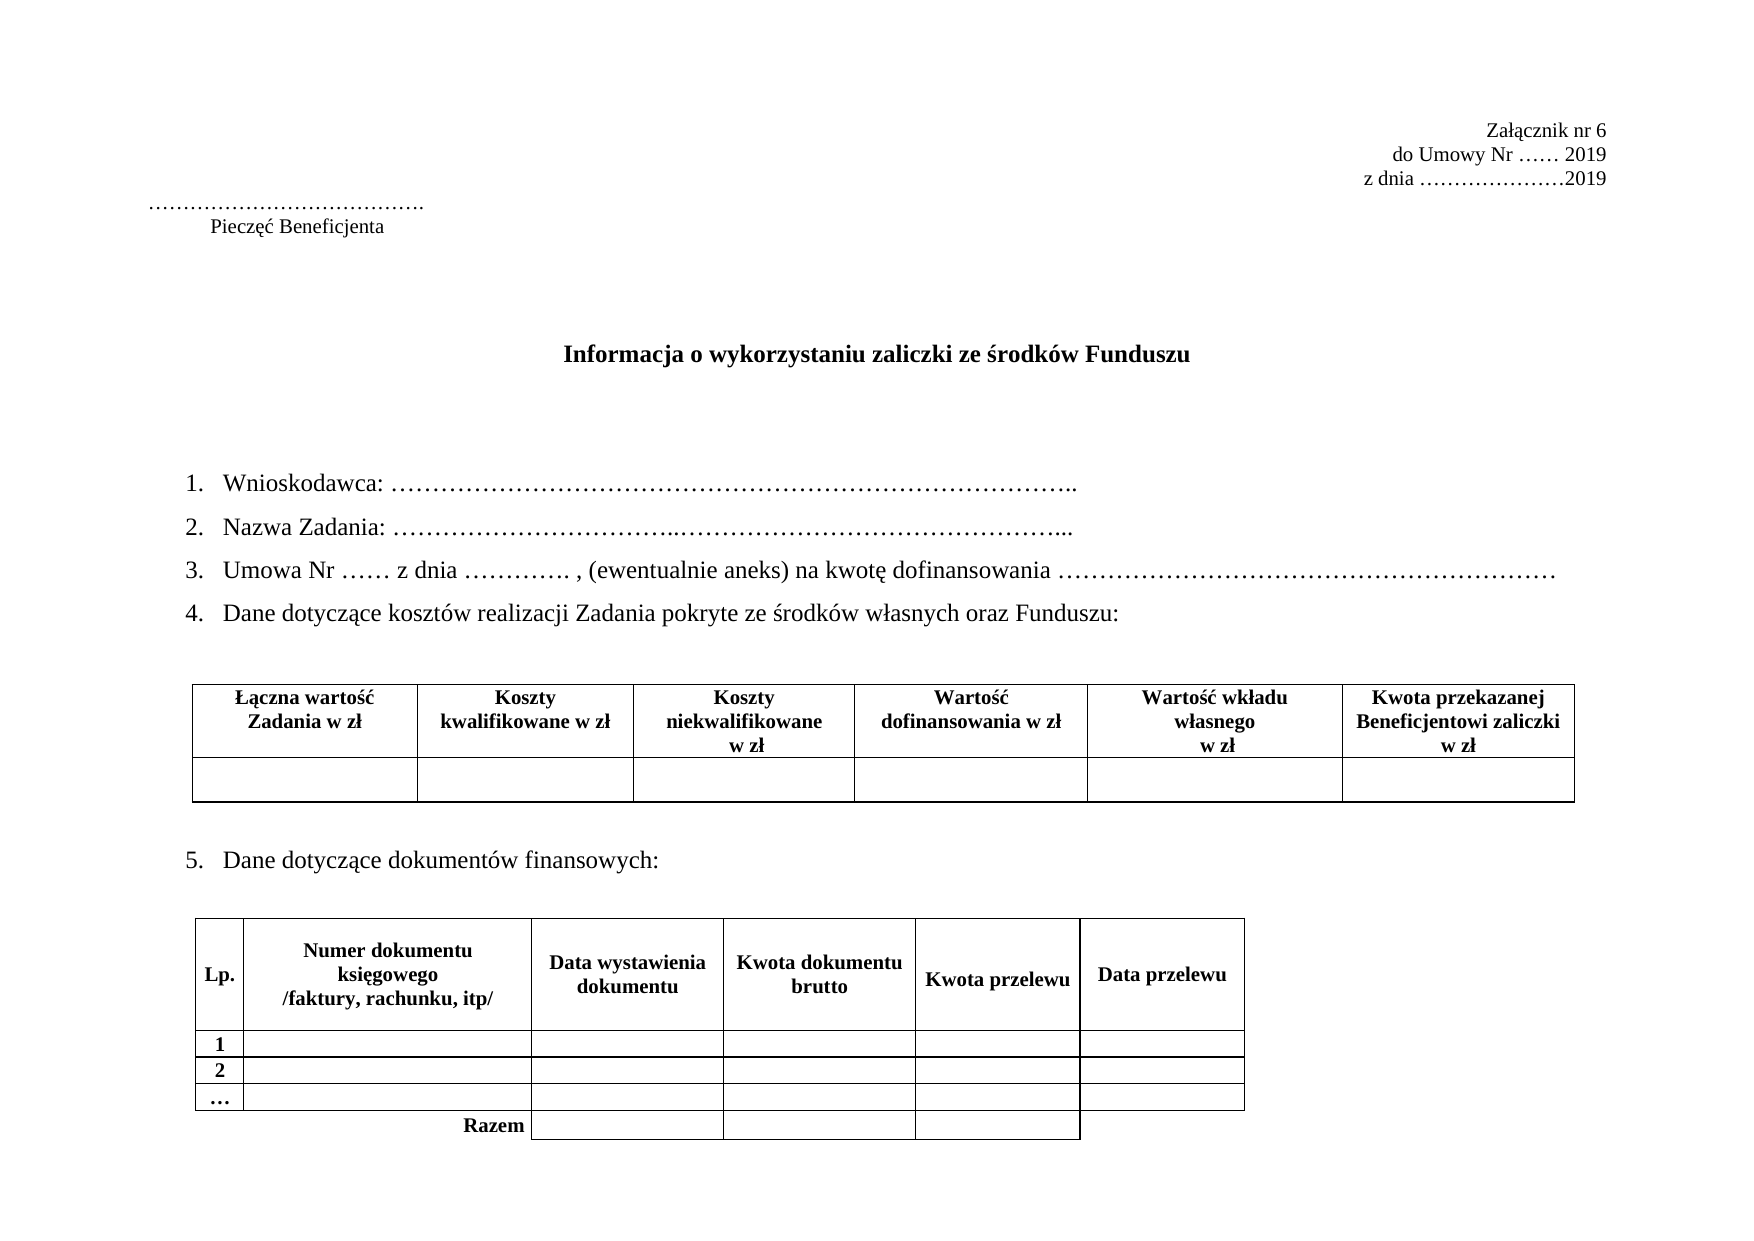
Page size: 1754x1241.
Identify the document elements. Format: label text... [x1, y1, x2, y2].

table_cell [1081, 1031, 1244, 1056]
list Dane dotyczące dokumentów finansowych: [185, 846, 1606, 874]
table_cell [855, 758, 1087, 801]
text Informacja o wykorzystaniu zaliczki ze środków Funduszu [148, 339, 1606, 368]
table_cell [1081, 1084, 1244, 1109]
table_cell [916, 1111, 1079, 1139]
table_cell [724, 1084, 915, 1109]
table_header Data wystawienia dokumentu [532, 919, 723, 1030]
list Dane dotyczące kosztów realizacji Zadania pokryte ze środków własnych oraz Funduszu: [185, 598, 1606, 627]
table_header Koszty niekwalifikowane w zł [634, 685, 854, 757]
text …………………………………. Pieczęć Beneficjenta [148, 190, 1606, 238]
table_cell [916, 1058, 1079, 1083]
text Załącznik nr 6 do Umowy Nr …… 2019 [148, 118, 1606, 166]
table_header Kwota przelewu [916, 919, 1079, 1030]
table_cell [916, 1031, 1079, 1056]
table_header Data przelewu [1081, 919, 1244, 1030]
table_header Łączna wartość Zadania w zł [193, 685, 417, 757]
table_cell [244, 1058, 531, 1083]
table_cell [724, 1058, 915, 1083]
table_cell [1088, 758, 1342, 801]
table_header Kwota dokumentu brutto [724, 919, 915, 1030]
table_header Koszty kwalifikowane w zł [418, 685, 633, 757]
table_header Wartość wkładu własnego w zł [1088, 685, 1342, 757]
table_header Lp. [196, 919, 243, 1030]
table_cell … [196, 1084, 243, 1109]
table_cell [1343, 758, 1574, 801]
table_cell [916, 1084, 1079, 1109]
table_cell [418, 758, 633, 801]
text z dnia …………………2019 [148, 166, 1606, 190]
table_cell [532, 1084, 723, 1109]
table_cell Razem [195, 1111, 531, 1139]
list Umowa Nr …… z dnia …………. , (ewentualnie aneks) na kwotę dofinansowania …………………………………………………… [185, 555, 1606, 583]
table_cell 1 [196, 1031, 243, 1056]
table_cell [1081, 1058, 1244, 1083]
table_cell [193, 758, 417, 801]
table_cell [244, 1031, 531, 1056]
table_cell [532, 1111, 723, 1139]
list Nazwa Zadania: ……………………………..………………………………………... [185, 512, 1606, 540]
table_cell [244, 1084, 531, 1109]
table_cell [634, 758, 854, 801]
table_cell [724, 1031, 915, 1056]
table_cell [724, 1111, 915, 1139]
table_cell 2 [196, 1058, 243, 1083]
table_header Numer dokumentu księgowego /faktury, rachunku, itp/ [244, 919, 531, 1030]
table_cell [532, 1031, 723, 1056]
table_header Kwota przekazanej Beneficjentowi zaliczki w zł [1343, 685, 1574, 757]
table_cell [532, 1058, 723, 1083]
table_header Wartość dofinansowania w zł [855, 685, 1087, 757]
list Wnioskodawca: ……………………………………………………………………….. [185, 468, 1606, 497]
